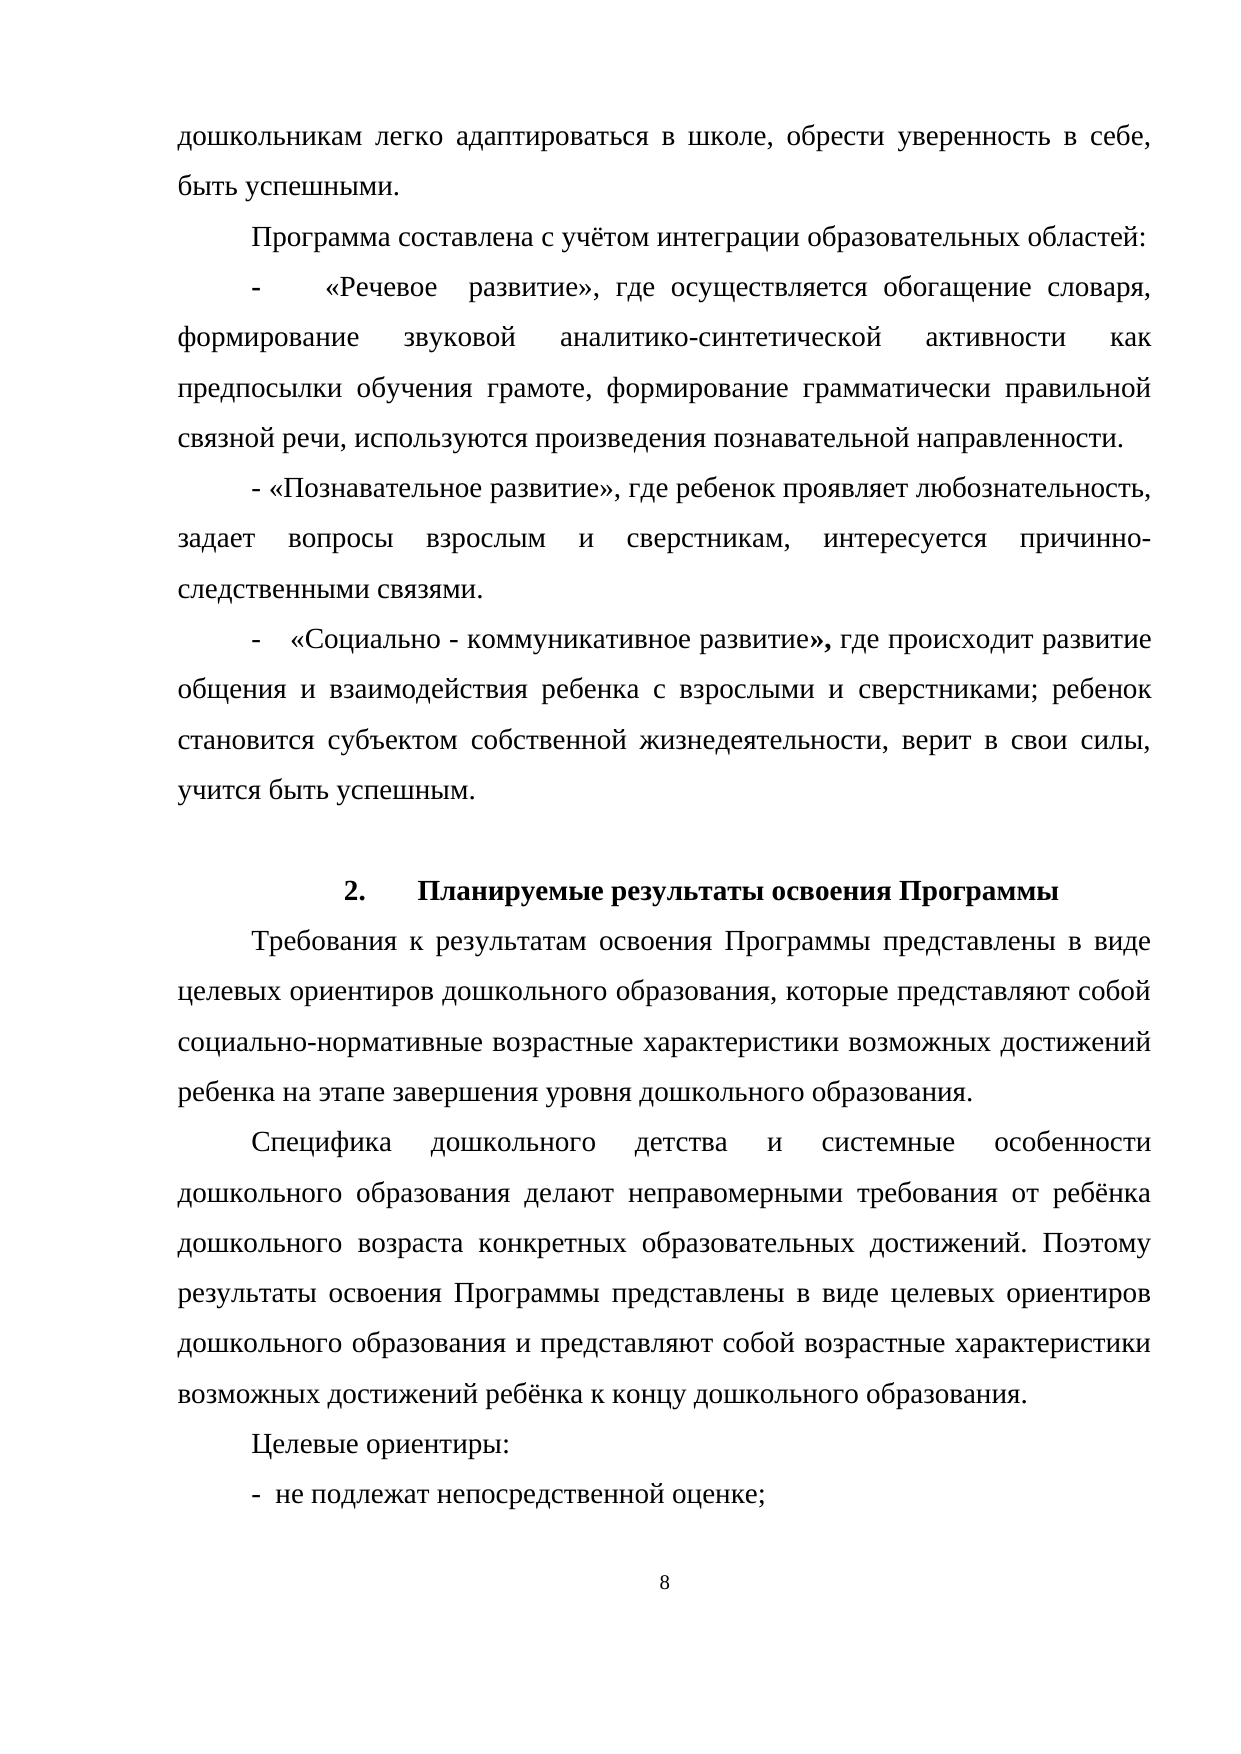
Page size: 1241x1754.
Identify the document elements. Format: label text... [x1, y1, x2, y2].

text Целевые ориентиры: [177, 1426, 1152, 1460]
list «Социально - коммуникативное развитие», где происходит развитие общения и взаимодействия ребенка с взрослыми и сверстниками; ребенок становится субъектом собственной жизнедеятельности, верит в свои силы, учится быть успешным. [177, 621, 1152, 806]
text - не подлежат непосредственной оценке; [177, 1477, 1152, 1510]
text Специфика дошкольного детства и системные особенности дошкольного образования делают неправомерными требования от ребёнка дошкольного возраста конкретных образовательных достижений. Поэтому результаты освоения Программы представлены в виде целевых ориентиров дошкольного образования и представляют собой возрастные характеристики возможных достижений ребёнка к концу дошкольного образования. [177, 1124, 1152, 1409]
list «Речевое развитие», где осуществляется обогащение словаря, формирование звуковой аналитико-синтетической активности как предпосылки обучения грамоте, формирование грамматически правильной связной речи, используются произведения познавательной направленности. [177, 269, 1152, 453]
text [177, 118, 1152, 202]
list «Познавательное развитие», где ребенок проявляет любознательность, задает вопросы взрослым и сверстникам, интересуется причинно-следственными связями. [177, 470, 1152, 604]
text Программа составлена с учётом интеграции образовательных областей: [177, 219, 1152, 252]
text 2. Планируемые результаты освоения Программы [177, 873, 1152, 906]
text Требования к результатам освоения Программы представлены в виде целевых ориентиров дошкольного образования, которые представляют собой социально-нормативные возрастные характеристики возможных достижений ребенка на этапе завершения уровня дошкольного образования. [177, 923, 1152, 1108]
